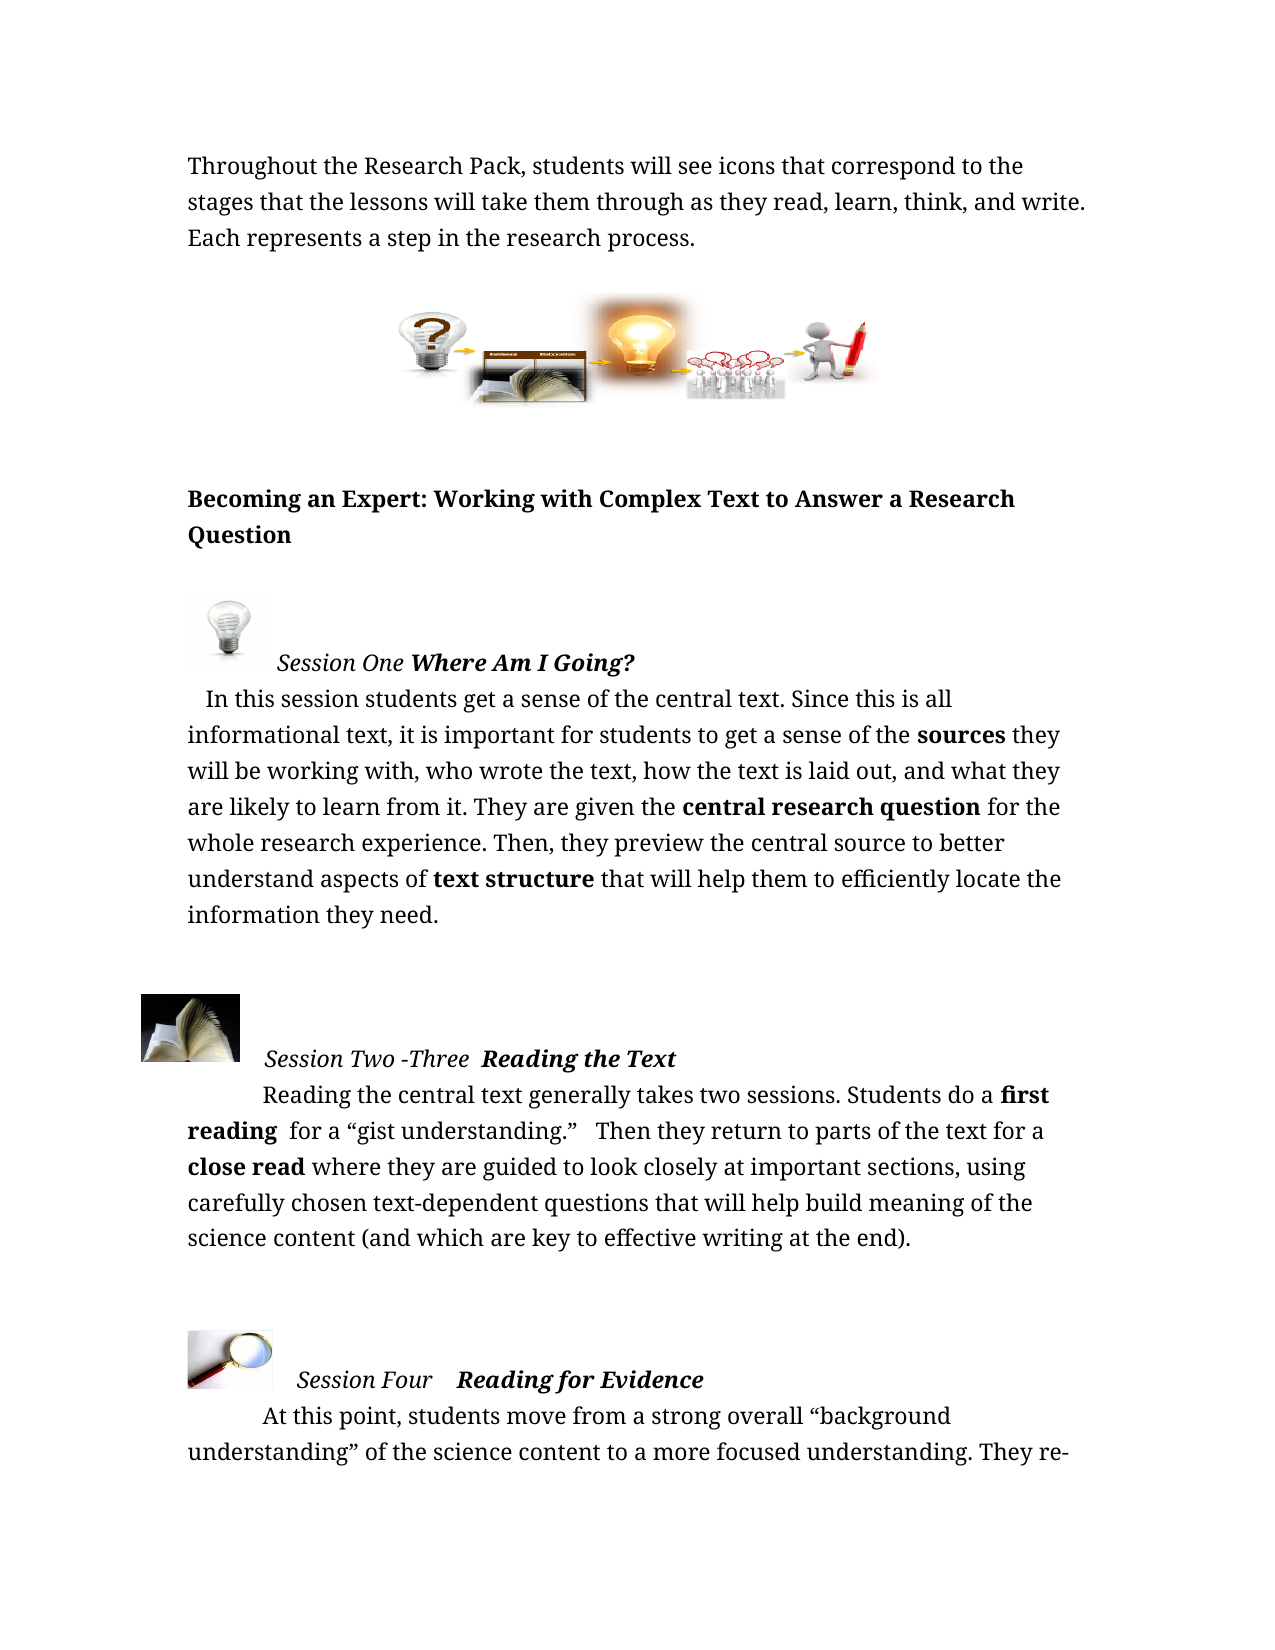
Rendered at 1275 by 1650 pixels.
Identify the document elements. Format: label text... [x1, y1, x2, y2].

text Throughout the Research Pack, students will see icons that correspond to the stages that the lessons will take them through as they read, learn, think, and write. Each represents a step in the research process. [187, 150, 1087, 253]
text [187, 1400, 1087, 1467]
text In this session students get a sense of the central text. Since this is all informational text, it is important for students to get a sense of the sources they will be working with, who wrote the text, how the text is laid out, and what they are likely to learn from it. They are given the central research question for the whole research experience. Then, they preview the central source to better understand aspects of text structure that will help them to efficiently locate the information they need. [187, 683, 1087, 930]
picture [187, 591, 271, 672]
text Session Four Reading for Evidence [187, 1330, 1087, 1395]
text Session One Where Am I Going? [187, 591, 1087, 679]
picture [393, 293, 882, 408]
picture [187, 1330, 273, 1389]
text Becoming an Expert: Working with Complex Text to Answer a Research Question [187, 483, 1087, 551]
text Session Two -Three Reading the Text [187, 1043, 1087, 1074]
picture [139, 994, 240, 1061]
text Reading the central text generally takes two sessions. Students do a first reading for a “gist understanding.” Then they return to parts of the text for a close read where they are guided to look closely at important sections, using carefully chosen text-dependent questions that will help build meaning of the science content (and which are key to effective writing at the end). [187, 1079, 1087, 1254]
